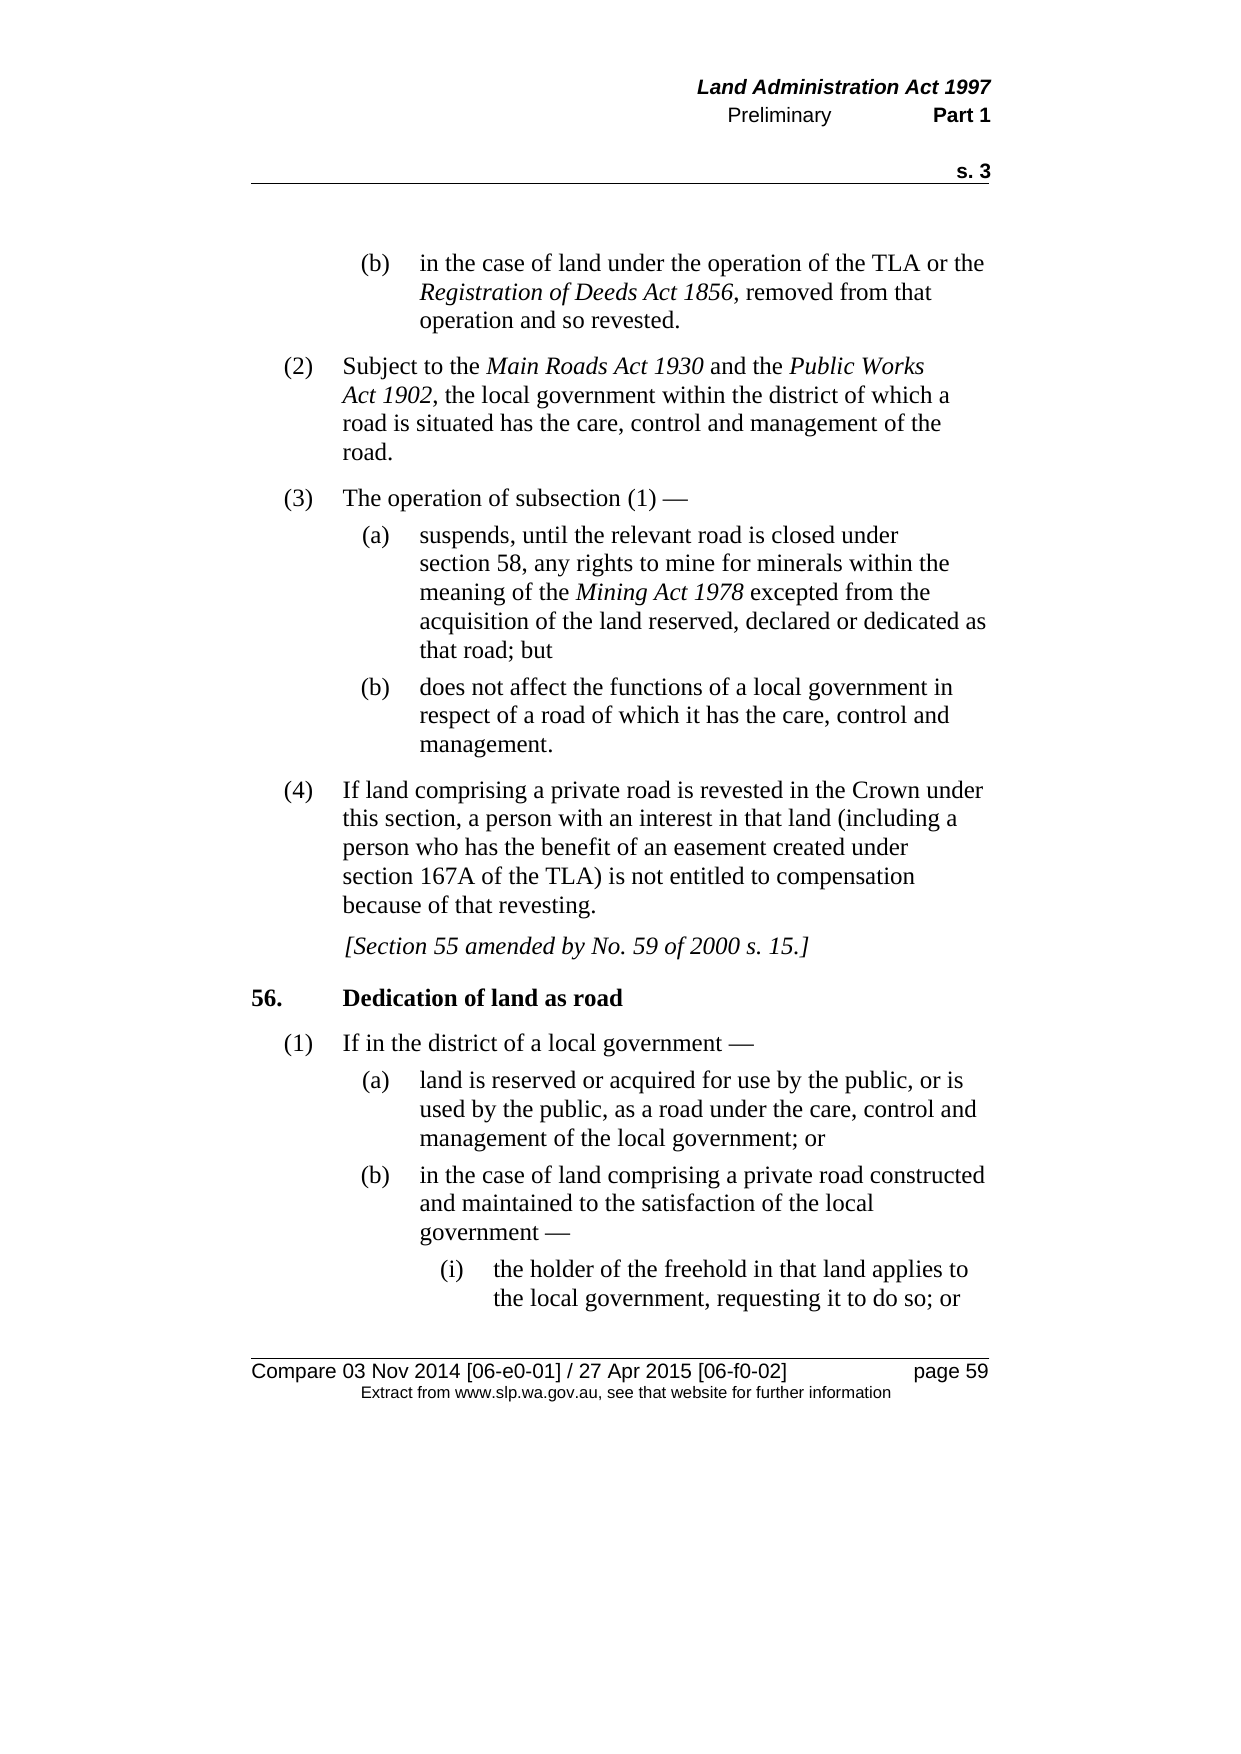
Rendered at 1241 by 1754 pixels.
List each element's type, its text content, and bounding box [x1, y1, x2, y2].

text (1) If in the district of a local government — [251, 1028, 989, 1057]
text (3) The operation of subsection (1) — [251, 483, 989, 511]
text (a) land is reserved or acquired for use by the public, or is used by the public, as a road under the care, control and management of the local government; or [251, 1065, 989, 1151]
text (b) does not affect the functions of a local government in respect of a road of which it has the care, control and management. [251, 672, 989, 758]
text (2) Subject to the Main Roads Act 1930 and the Public Works Act 1902, the local government within the district of which a road is situated has the care, control and management of the road. [251, 351, 989, 466]
text (a) suspends, until the relevant road is closed under section 58, any rights to mine for minerals within the meaning of the Mining Act 1978 excepted from the acquisition of the land reserved, declared or dedicated as that road; but [251, 520, 989, 663]
text [Section 55 amended by No. 59 of 2000 s. 15.] [251, 931, 989, 960]
text (b) in the case of land under the operation of the TLA or the Registration of Deeds Act 1856, removed from that operation and so revested. [251, 248, 989, 334]
text (4) If land comprising a private road is revested in the Crown under this section, a person with an interest in that land (including a person who has the benefit of an easement created under section 167A of the TLA) is not entitled to compensation because of that revesting. [251, 775, 989, 918]
text (b) in the case of land comprising a private road constructed and maintained to the satisfaction of the local government — [251, 1160, 989, 1246]
text (i) the holder of the freehold in that land applies to the local government, requesting it to do so; or [251, 1254, 989, 1312]
subtitle 56. Dedication of land as road [251, 983, 989, 1011]
